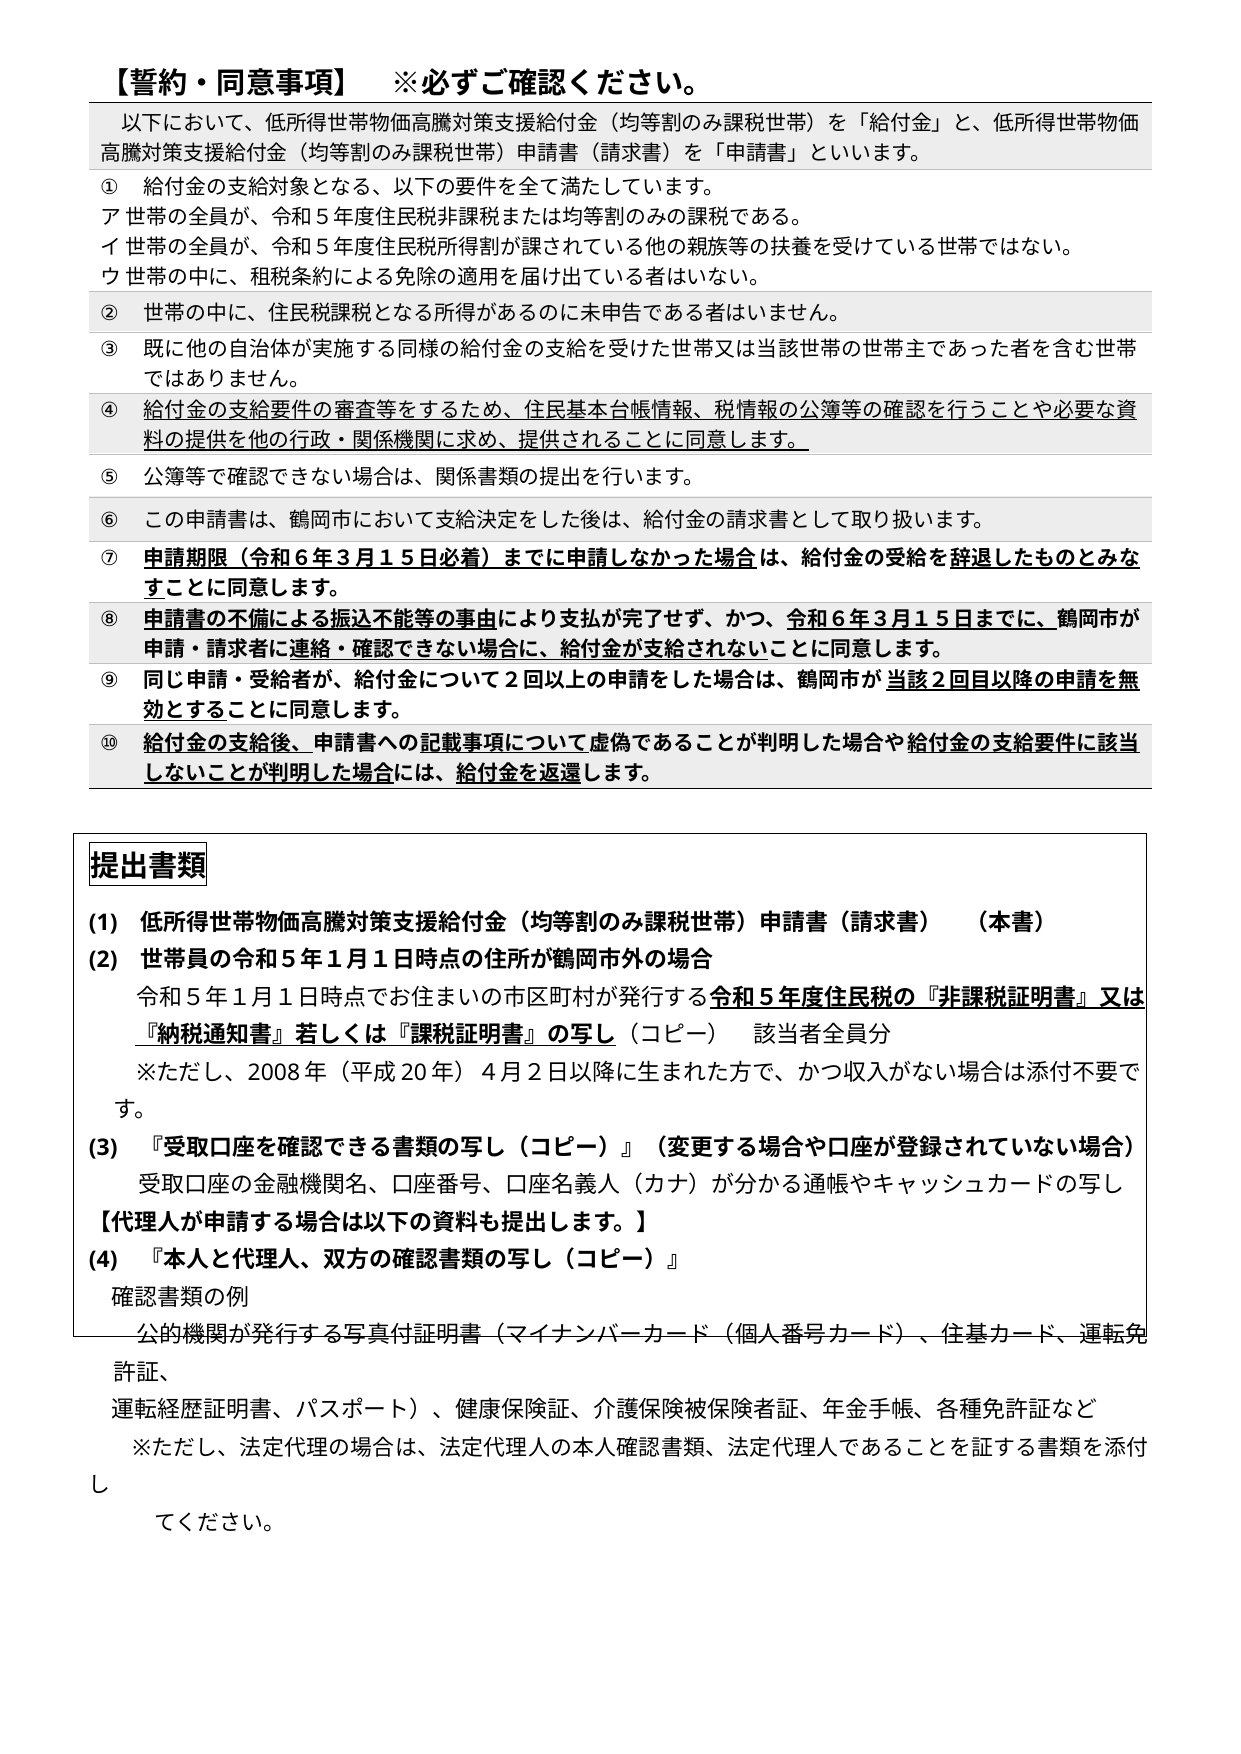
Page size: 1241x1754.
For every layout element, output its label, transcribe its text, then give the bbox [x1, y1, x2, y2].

table_cell 申請期限（令和６年３月１５日必着）までに申請しなかった場合は、給付金の受給を辞退したものとみなすことに同意します。 [89, 542, 1152, 602]
text 令和５年１月１日時点でお住まいの市区町村が発行する令和５年度住民税の『非課税証明書』又は [114, 977, 1146, 1014]
table_cell 申請書の不備による振込不能等の事由により支払が完了せず、かつ、令和６年３月１５日までに、鶴岡市が申請・請求者に連絡・確認できない場合に、給付金が支給されないことに同意します。 [89, 603, 1152, 663]
table_cell 給付金の支給後、申請書への記載事項について虚偽であることが判明した場合や給付金の支給要件に該当しないことが判明した場合には、給付金を返還します。 [89, 725, 1152, 788]
text (1) 低所得世帯物価高騰対策支援給付金（均等割のみ課税世帯）申請書（請求書） （本書） [89, 902, 1146, 939]
text 確認書類の例 [89, 1277, 1146, 1314]
text (3) 『受取口座を確認できる書類の写し（コピー）』（変更する場合や口座が登録されていない場合） [89, 1127, 1146, 1164]
text てください。 [89, 1502, 1152, 1539]
table_cell 既に他の自治体が実施する同様の給付金の支給を受けた世帯又は当該世帯の世帯主であった者を含む世帯ではありません。 [89, 333, 1152, 392]
text (4) 『本人と代理人、双方の確認書類の写し（コピー）』 [89, 1239, 1146, 1277]
table_cell 同じ申請・受給者が、給付金について２回以上の申請をした場合は、鶴岡市が当該２回目以降の申請を無効とすることに同意します。 [89, 664, 1152, 724]
text ※ただし、法定代理の場合は、法定代理人の本人確認書類、法定代理人であることを証する書類を添付し [89, 1427, 1152, 1502]
table_cell 給付金の支給要件の審査等をするため、住民基本台帳情報、税情報の公簿等の確認を行うことや必要な資料の提供を他の行政・関係機関に求め、提供されることに同意します。 [89, 394, 1152, 453]
table_header 【誓約・同意事項】 ※必ずご確認ください。 [89, 59, 1152, 102]
text 運転経歴証明書、パスポート）、健康保険証、介護保険被保険者証、年金手帳、各種免許証など [89, 1389, 1152, 1427]
list 公的機関が発行する写真付証明書（マイナンバーカード（個人番号カード）、住基カード、運転免許証、 [114, 1314, 1152, 1389]
table_cell 世帯の中に、住民税課税となる所得があるのに未申告である者はいません。 [89, 292, 1152, 331]
table_cell 公簿等で確認できない場合は、関係書類の提出を行います。 [89, 455, 1152, 496]
text 【代理人が申請する場合は以下の資料も提出します。】 [89, 1202, 1146, 1239]
text 受取口座の金融機関名、口座番号、口座名義人（カナ）が分かる通帳やキャッシュカードの写し [139, 1164, 1146, 1202]
text (2) 世帯員の令和５年１月１日時点の住所が鶴岡市外の場合 [89, 939, 1146, 977]
table_cell 給付金の支給対象となる、以下の要件を全て満たしています。 ア 世帯の全員が、令和５年度住民税非課税または均等割のみの課税である。 イ 世帯の全員が、令和５年度住民税所得割が課されている他の親族等の扶養を受けている世帯ではない。 ウ 世帯の中に、租税条約による免除の適用を届け出ている者はいない。 [89, 170, 1152, 291]
table_cell 以下において、低所得世帯物価高騰対策支援給付金（均等割のみ課税世帯）を「給付金」と、低所得世帯物価高騰対策支援給付金（均等割のみ課税世帯）申請書（請求書）を「申請書」といいます。 [89, 103, 1152, 169]
text ※ただし、2008年（平成20年）４月２日以降に生まれた方で、かつ収入がない場合は添付不要です。 [114, 1052, 1146, 1127]
table_cell この申請書は、鶴岡市において支給決定をした後は、給付金の請求書として取り扱います。 [89, 498, 1152, 541]
text 提出書類 [89, 827, 1152, 902]
text 『納税通知書』若しくは『課税証明書』の写し（コピー） 該当者全員分 [89, 1014, 1146, 1052]
